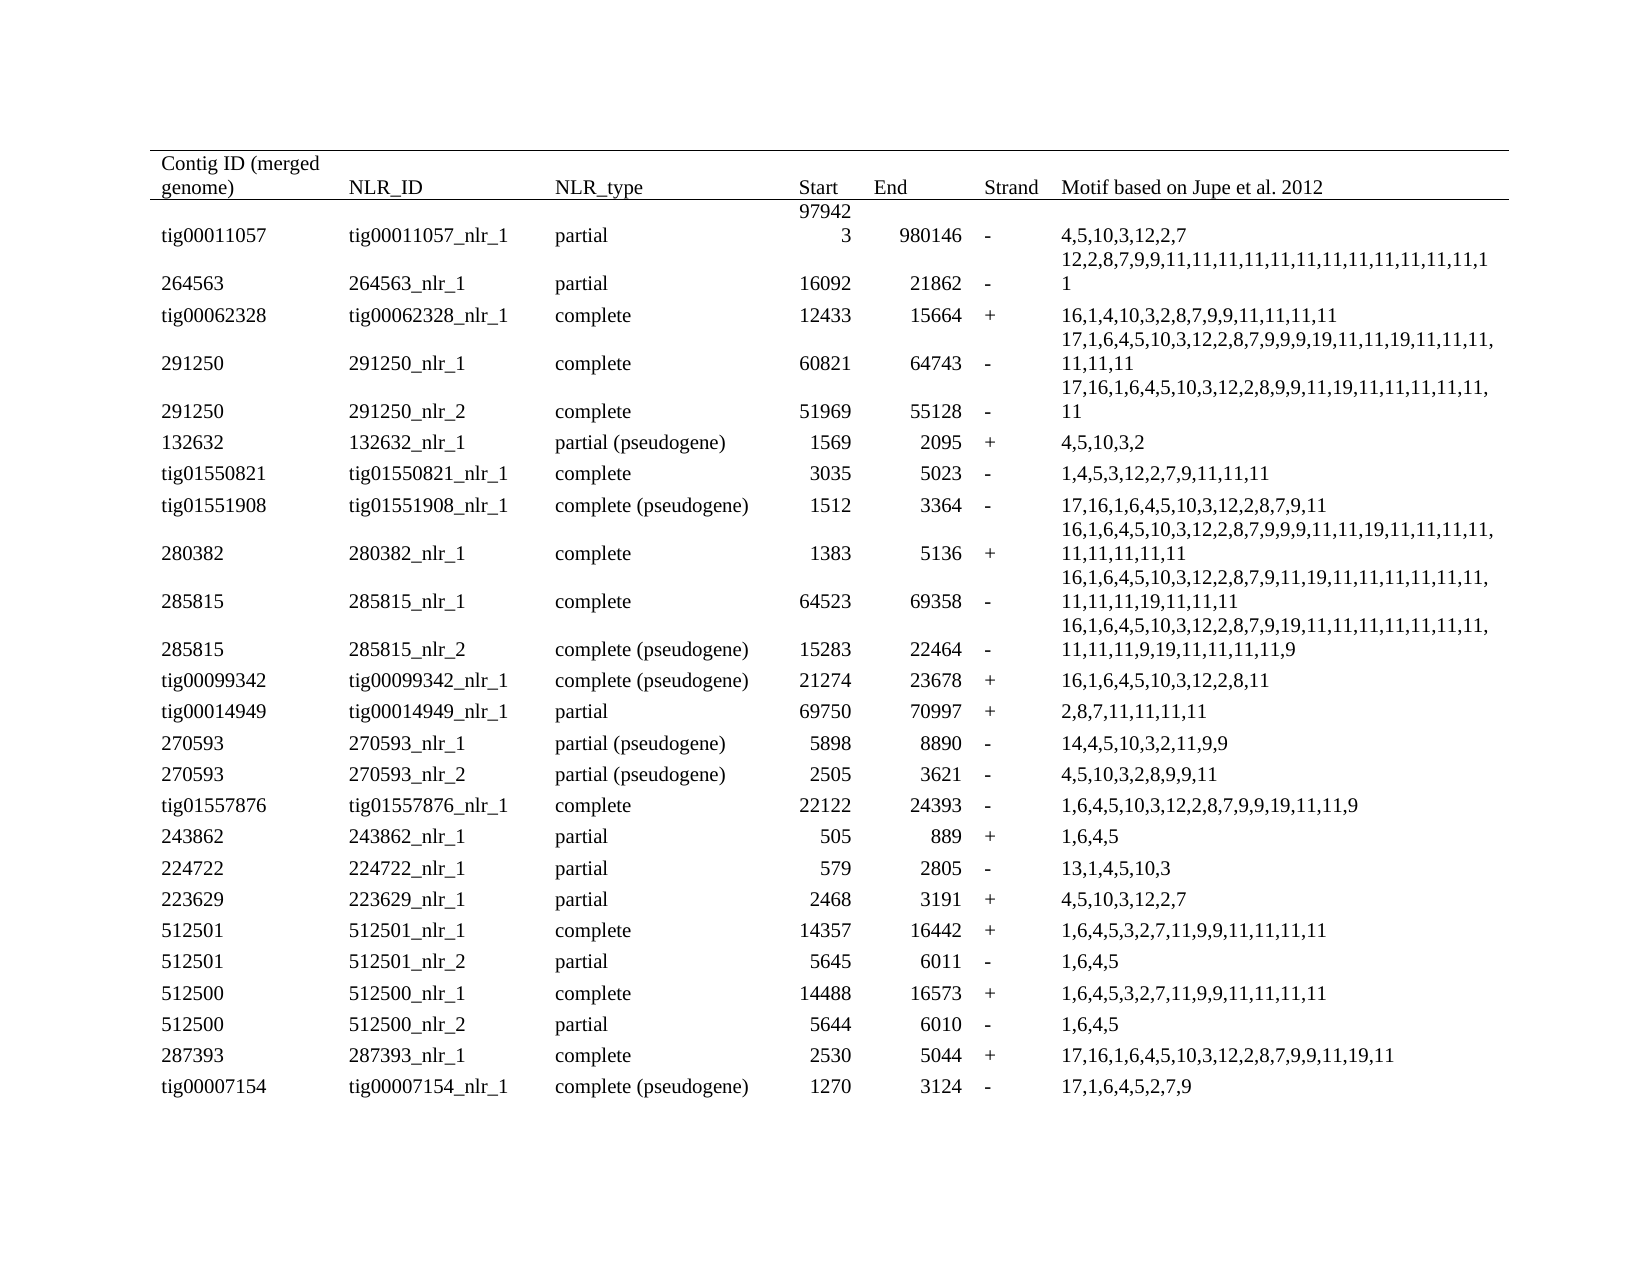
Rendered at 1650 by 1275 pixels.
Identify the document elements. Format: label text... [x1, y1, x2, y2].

table_header Start [788, 151, 862, 199]
table_cell partial [544, 817, 787, 848]
table_cell 291250 [150, 375, 337, 423]
table_cell 223629_nlr_1 [338, 880, 544, 911]
table_cell - [973, 327, 1050, 375]
table_cell 285815 [150, 613, 337, 661]
table_cell 224722 [150, 849, 337, 880]
table_cell 1569 [788, 423, 862, 454]
table_cell 291250_nlr_2 [338, 375, 544, 423]
table_cell partial [544, 942, 787, 973]
table_cell - [973, 786, 1050, 817]
table_cell 16,1,6,4,5,10,3,12,2,8,7,9,19,11,11,11,11,11,11,11,11,11,11,9,19,11,11,11,11,9 [1050, 613, 1509, 661]
table_cell tig01550821 [150, 454, 337, 485]
table_cell 224722_nlr_1 [338, 849, 544, 880]
table_cell - [973, 1067, 1050, 1098]
table_cell - [973, 724, 1050, 755]
table_cell 512501_nlr_1 [338, 911, 544, 942]
table_cell 17,1,6,4,5,10,3,12,2,8,7,9,9,9,19,11,11,19,11,11,11,11,11,11 [1050, 327, 1509, 375]
table_cell partial [544, 849, 787, 880]
table_cell 132632 [150, 423, 337, 454]
table_cell 22122 [788, 786, 862, 817]
table_cell 2468 [788, 880, 862, 911]
table_cell 3035 [788, 454, 862, 485]
table_cell 4,5,10,3,12,2,7 [1050, 880, 1509, 911]
table_cell complete (pseudogene) [544, 613, 787, 661]
table_cell 22464 [863, 613, 973, 661]
table_cell 579 [788, 849, 862, 880]
table_cell tig00007154 [150, 1067, 337, 1098]
table_cell + [973, 974, 1050, 1005]
table_cell 8890 [863, 724, 973, 755]
table_cell tig00014949_nlr_1 [338, 692, 544, 723]
table_cell partial (pseudogene) [544, 755, 787, 786]
table_cell 2,8,7,11,11,11,11 [1050, 692, 1509, 723]
table_cell 512500 [150, 1005, 337, 1036]
table_cell 69358 [863, 565, 973, 613]
table_cell complete [544, 327, 787, 375]
table_cell 4,5,10,3,2,8,9,9,11 [1050, 755, 1509, 786]
table_cell 21274 [788, 661, 862, 692]
table_cell 512501_nlr_2 [338, 942, 544, 973]
table_cell tig01550821_nlr_1 [338, 454, 544, 485]
table_cell 270593 [150, 755, 337, 786]
table_cell 1,6,4,5,10,3,12,2,8,7,9,9,19,11,11,9 [1050, 786, 1509, 817]
table_cell 64743 [863, 327, 973, 375]
table_cell + [973, 661, 1050, 692]
table_cell 243862_nlr_1 [338, 817, 544, 848]
table_cell 69750 [788, 692, 862, 723]
table_cell 5136 [863, 517, 973, 565]
table_cell tig00099342 [150, 661, 337, 692]
table_cell tig00014949 [150, 692, 337, 723]
table_cell 5645 [788, 942, 862, 973]
table_cell - [973, 485, 1050, 517]
table_cell 291250_nlr_1 [338, 327, 544, 375]
table_cell complete [544, 454, 787, 485]
table_cell 21862 [863, 247, 973, 295]
table_cell 64523 [788, 565, 862, 613]
table_cell 285815_nlr_2 [338, 613, 544, 661]
table_cell 5644 [788, 1005, 862, 1036]
table_cell 16,1,6,4,5,10,3,12,2,8,7,9,9,9,11,11,19,11,11,11,11,11,11,11,11,11 [1050, 517, 1509, 565]
table_cell 2530 [788, 1036, 862, 1067]
table_cell - [973, 200, 1050, 247]
table_cell 980146 [863, 200, 973, 247]
table_cell 60821 [788, 327, 862, 375]
table_cell 3364 [863, 485, 973, 517]
table_cell complete [544, 517, 787, 565]
table_cell 16,1,6,4,5,10,3,12,2,8,7,9,11,19,11,11,11,11,11,11,11,11,11,19,11,11,11 [1050, 565, 1509, 613]
table_cell 1,6,4,5 [1050, 1005, 1509, 1036]
table_cell partial [544, 692, 787, 723]
table_cell - [973, 755, 1050, 786]
table_cell 5044 [863, 1036, 973, 1067]
table_cell 264563_nlr_1 [338, 247, 544, 295]
table_cell 270593_nlr_2 [338, 755, 544, 786]
table_cell tig00062328 [150, 295, 337, 327]
table_cell tig01551908 [150, 485, 337, 517]
table_cell 512500 [150, 974, 337, 1005]
table_cell + [973, 517, 1050, 565]
table_cell 1270 [788, 1067, 862, 1098]
table_cell 6010 [863, 1005, 973, 1036]
table_cell 512501 [150, 911, 337, 942]
table_cell 132632_nlr_1 [338, 423, 544, 454]
table_cell tig01551908_nlr_1 [338, 485, 544, 517]
table_header NLR_type [544, 151, 787, 199]
table_cell - [973, 565, 1050, 613]
table_cell 16,1,6,4,5,10,3,12,2,8,11 [1050, 661, 1509, 692]
table_cell 14,4,5,10,3,2,11,9,9 [1050, 724, 1509, 755]
table_cell 1,6,4,5 [1050, 817, 1509, 848]
table_cell 512500_nlr_1 [338, 974, 544, 1005]
table_cell tig01557876_nlr_1 [338, 786, 544, 817]
table_cell + [973, 880, 1050, 911]
table_cell partial [544, 247, 787, 295]
table_cell + [973, 817, 1050, 848]
table_cell 70997 [863, 692, 973, 723]
table_header Contig ID (merged genome) [150, 151, 337, 199]
table_cell 2805 [863, 849, 973, 880]
table_cell 55128 [863, 375, 973, 423]
table_cell complete [544, 565, 787, 613]
table_cell tig00011057 [150, 200, 337, 247]
table_cell 1,4,5,3,12,2,7,9,11,11,11 [1050, 454, 1509, 485]
table_cell 2505 [788, 755, 862, 786]
table_cell 3621 [863, 755, 973, 786]
table_cell partial [544, 200, 787, 247]
table_cell 243862 [150, 817, 337, 848]
table_cell 280382 [150, 517, 337, 565]
table_cell 1,6,4,5,3,2,7,11,9,9,11,11,11,11 [1050, 911, 1509, 942]
table_cell - [973, 454, 1050, 485]
table_cell partial (pseudogene) [544, 423, 787, 454]
table_cell 979423 [788, 200, 862, 247]
table_cell 3191 [863, 880, 973, 911]
table_cell 285815 [150, 565, 337, 613]
table_cell complete [544, 974, 787, 1005]
table_cell 1512 [788, 485, 862, 517]
table_cell tig00011057_nlr_1 [338, 200, 544, 247]
table_cell + [973, 295, 1050, 327]
table_cell 51969 [788, 375, 862, 423]
table_cell 15283 [788, 613, 862, 661]
table_cell 16,1,4,10,3,2,8,7,9,9,11,11,11,11 [1050, 295, 1509, 327]
table_cell partial [544, 880, 787, 911]
table_cell 16442 [863, 911, 973, 942]
table_cell partial [544, 1005, 787, 1036]
table_cell 285815_nlr_1 [338, 565, 544, 613]
table_cell + [973, 911, 1050, 942]
table_cell partial (pseudogene) [544, 724, 787, 755]
table_header Strand [973, 151, 1050, 199]
table_header NLR_ID [338, 151, 544, 199]
table_cell 1383 [788, 517, 862, 565]
table_cell complete (pseudogene) [544, 661, 787, 692]
table_cell complete [544, 911, 787, 942]
table_cell tig00099342_nlr_1 [338, 661, 544, 692]
table_cell 12433 [788, 295, 862, 327]
table_cell 512501 [150, 942, 337, 973]
table_header End [863, 151, 973, 199]
table_cell complete (pseudogene) [544, 485, 787, 517]
table_cell 5898 [788, 724, 862, 755]
table_cell complete [544, 375, 787, 423]
table_cell 17,16,1,6,4,5,10,3,12,2,8,7,9,11 [1050, 485, 1509, 517]
table_cell 264563 [150, 247, 337, 295]
table_cell 16092 [788, 247, 862, 295]
table_cell 223629 [150, 880, 337, 911]
table_cell - [973, 1005, 1050, 1036]
table_cell complete [544, 295, 787, 327]
table_cell 16573 [863, 974, 973, 1005]
table_cell 287393_nlr_1 [338, 1036, 544, 1067]
table_cell 12,2,8,7,9,9,11,11,11,11,11,11,11,11,11,11,11,11,11 [1050, 247, 1509, 295]
table_cell 280382_nlr_1 [338, 517, 544, 565]
table_cell tig00062328_nlr_1 [338, 295, 544, 327]
table_cell 23678 [863, 661, 973, 692]
table_cell - [973, 942, 1050, 973]
table_cell + [973, 423, 1050, 454]
table_cell 24393 [863, 786, 973, 817]
table_cell 6011 [863, 942, 973, 973]
table_cell tig00007154_nlr_1 [338, 1067, 544, 1098]
table_cell 1,6,4,5 [1050, 942, 1509, 973]
table_cell tig01557876 [150, 786, 337, 817]
table_cell - [973, 247, 1050, 295]
table_cell 270593_nlr_1 [338, 724, 544, 755]
table_cell 4,5,10,3,2 [1050, 423, 1509, 454]
table_cell complete (pseudogene) [544, 1067, 787, 1098]
table_cell 1,6,4,5,3,2,7,11,9,9,11,11,11,11 [1050, 974, 1509, 1005]
table_cell 4,5,10,3,12,2,7 [1050, 200, 1509, 247]
table_cell 512500_nlr_2 [338, 1005, 544, 1036]
table_cell 14357 [788, 911, 862, 942]
table_header Motif based on Jupe et al. 2012 [1050, 151, 1509, 199]
table_cell 291250 [150, 327, 337, 375]
table_cell 13,1,4,5,10,3 [1050, 849, 1509, 880]
table_cell 5023 [863, 454, 973, 485]
table_cell 15664 [863, 295, 973, 327]
table_cell + [973, 1036, 1050, 1067]
table_cell complete [544, 1036, 787, 1067]
table_cell 287393 [150, 1036, 337, 1067]
table_cell + [973, 692, 1050, 723]
table_cell 17,16,1,6,4,5,10,3,12,2,8,9,9,11,19,11,11,11,11,11,11 [1050, 375, 1509, 423]
table_cell 14488 [788, 974, 862, 1005]
table_cell 505 [788, 817, 862, 848]
table_cell 270593 [150, 724, 337, 755]
table_cell 889 [863, 817, 973, 848]
table_cell - [973, 613, 1050, 661]
table_cell 17,1,6,4,5,2,7,9 [1050, 1067, 1509, 1098]
table_cell - [973, 375, 1050, 423]
table_cell 3124 [863, 1067, 973, 1098]
table_cell 17,16,1,6,4,5,10,3,12,2,8,7,9,9,11,19,11 [1050, 1036, 1509, 1067]
table_cell complete [544, 786, 787, 817]
table_cell - [973, 849, 1050, 880]
table_cell 2095 [863, 423, 973, 454]
